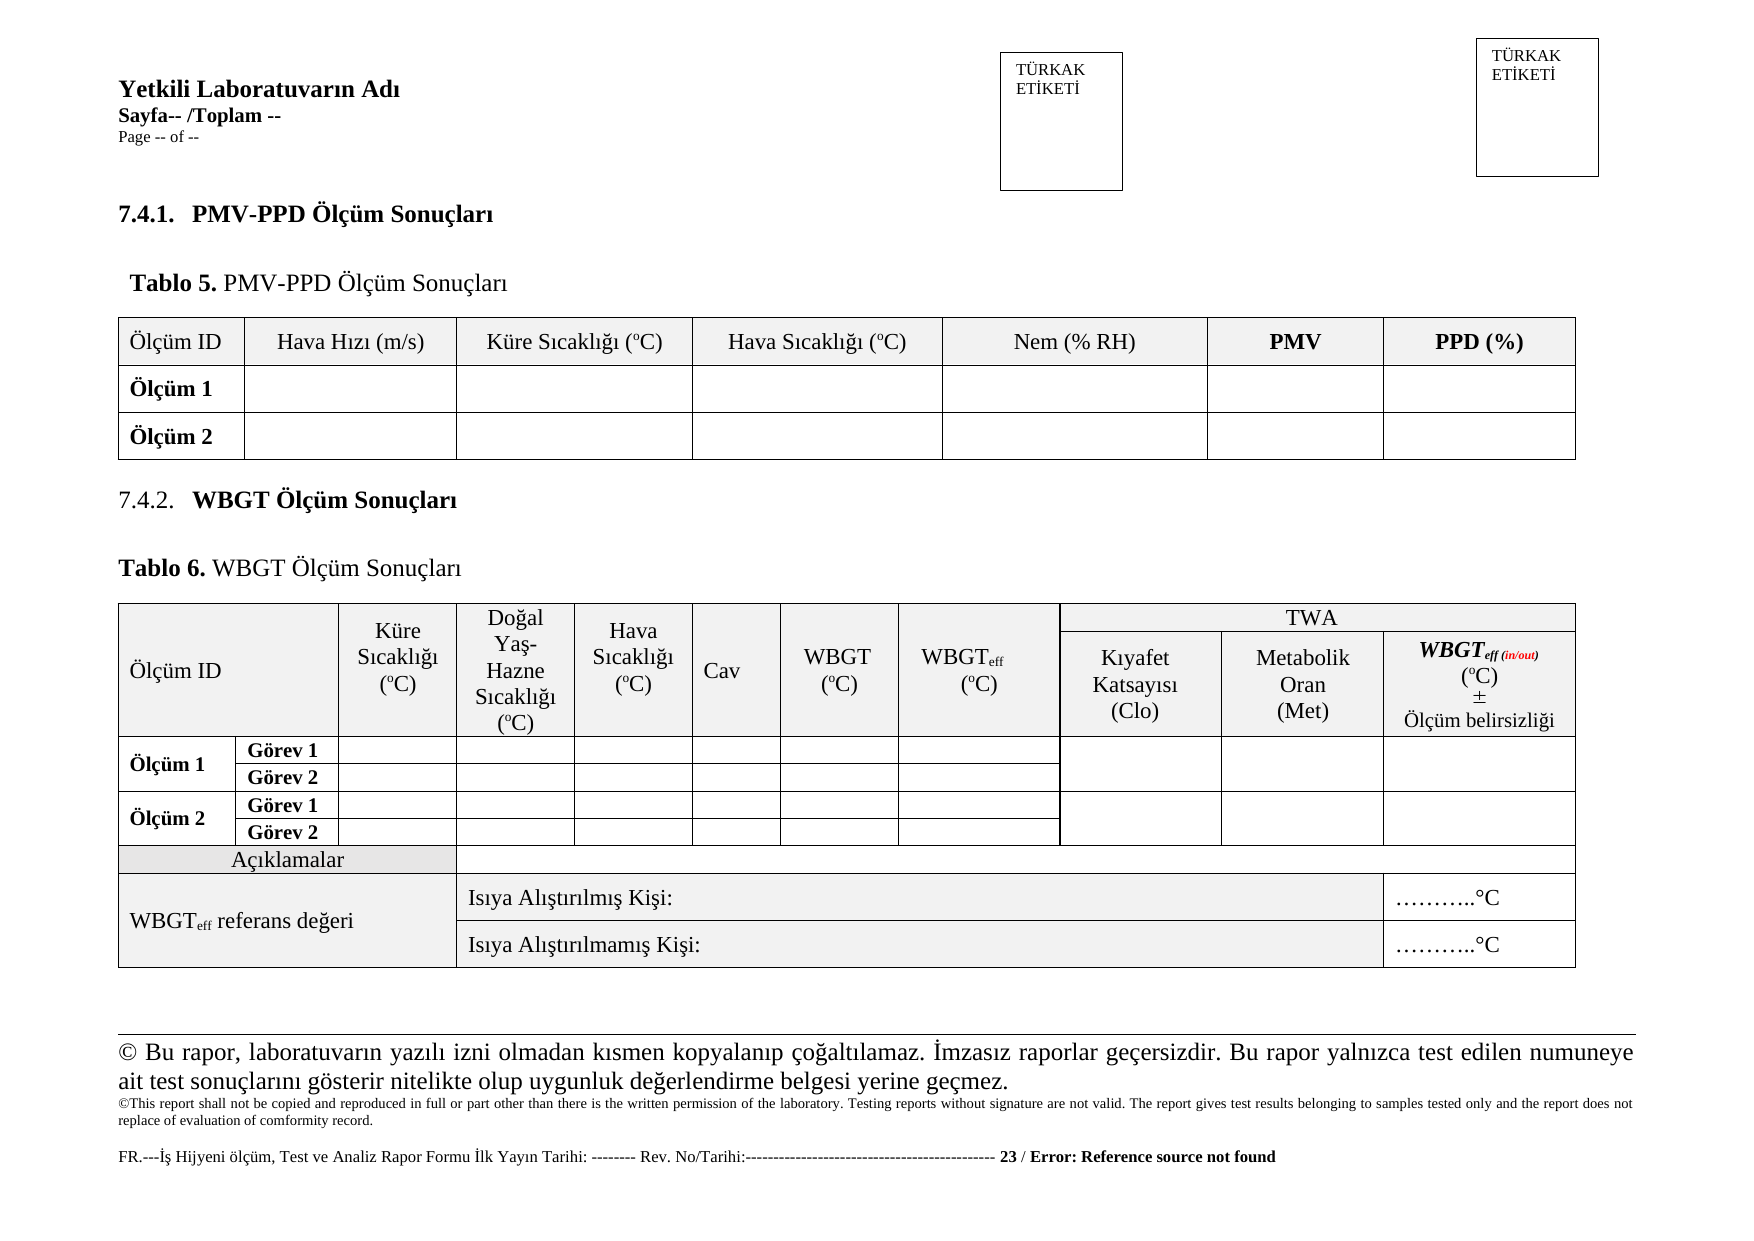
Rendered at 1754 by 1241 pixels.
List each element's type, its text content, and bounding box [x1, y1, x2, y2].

table_cell Ölçüm ID [119, 318, 244, 364]
table_cell Küre Sıcaklığı (oC) [457, 318, 692, 364]
subtitle PMV-PPD Ölçüm Sonuçları [118, 199, 1636, 228]
table_cell [457, 366, 692, 412]
table_cell [899, 792, 1059, 818]
table_header Küre Sıcaklığı (oC) [339, 604, 456, 736]
table_cell [339, 764, 456, 791]
table_cell [899, 819, 1059, 845]
table_header Hava Sıcaklığı (oC) [575, 604, 692, 736]
table_cell WBGTeff (in/out) (oC) Ölçüm belirsizliği [1384, 632, 1575, 736]
table_cell [693, 792, 780, 818]
table_cell Görev 2 [236, 764, 338, 791]
table_cell PPD (%) [1384, 318, 1575, 364]
table_cell [457, 846, 1575, 873]
table_cell [457, 413, 692, 459]
table_cell [575, 764, 692, 791]
table_cell Görev 2 [236, 819, 338, 845]
table_cell [781, 792, 898, 818]
table_cell Ölçüm 2 [119, 792, 235, 845]
table_header WBGT (oC) [781, 604, 898, 736]
table_cell Ölçüm 2 [119, 413, 244, 459]
table_cell [943, 413, 1207, 459]
table_cell [899, 737, 1059, 763]
table_cell Metabolik Oran (Met) [1222, 632, 1383, 736]
table_cell [1384, 366, 1575, 412]
table_cell [575, 737, 692, 763]
table_cell Açıklamalar [119, 846, 456, 873]
table_header TWA [1061, 604, 1575, 631]
table_cell [1384, 792, 1575, 845]
table_cell [1208, 366, 1383, 412]
table_cell [1384, 413, 1575, 459]
table_cell Görev 1 [236, 792, 338, 818]
table_cell [457, 819, 574, 845]
subtitle WBGT Ölçüm Sonuçları [118, 485, 1636, 514]
table_cell WBGTeff referans değeri [119, 874, 456, 967]
table_cell [1222, 792, 1383, 845]
table_cell [575, 819, 692, 845]
table_cell [693, 413, 942, 459]
table_cell [899, 764, 1059, 791]
table_cell [457, 737, 574, 763]
table_cell [339, 792, 456, 818]
table_cell Hava Sıcaklığı (oC) [693, 318, 942, 364]
table_header Doğal Yaş-Hazne Sıcaklığı (oC) [457, 604, 574, 736]
table_cell [1222, 737, 1383, 791]
table_cell [245, 413, 456, 459]
table_cell PMV [1208, 318, 1383, 364]
table_cell [693, 737, 780, 763]
table_cell [245, 366, 456, 412]
table_cell [943, 366, 1207, 412]
table_cell [693, 764, 780, 791]
table_cell [457, 764, 574, 791]
table_cell ………..°C [1384, 874, 1575, 920]
table_cell [1208, 413, 1383, 459]
table_cell Ölçüm 1 [119, 366, 244, 412]
table_cell [1384, 737, 1575, 791]
table_cell Kıyafet Katsayısı (Clo) [1061, 632, 1221, 736]
table_cell [339, 819, 456, 845]
table_cell [781, 737, 898, 763]
table_header Cav [693, 604, 780, 736]
table_cell Isıya Alıştırılmamış Kişi: [457, 921, 1383, 967]
table_header WBGTeff (oC) [899, 604, 1059, 736]
table_cell Hava Hızı (m/s) [245, 318, 456, 364]
table_cell [575, 792, 692, 818]
table_cell Isıya Alıştırılmış Kişi: [457, 874, 1383, 920]
table_cell [1061, 737, 1221, 791]
table_cell [1061, 792, 1221, 845]
table_header Ölçüm ID [119, 604, 338, 736]
table_cell [339, 737, 456, 763]
table_cell Görev 1 [236, 737, 338, 763]
table_cell [693, 819, 780, 845]
table_cell [781, 819, 898, 845]
table_cell [781, 764, 898, 791]
table_cell Ölçüm 1 [119, 737, 235, 791]
table_cell [457, 792, 574, 818]
table_cell Nem (% RH) [943, 318, 1207, 364]
table_cell ………..°C [1384, 921, 1575, 967]
table_cell [693, 366, 942, 412]
